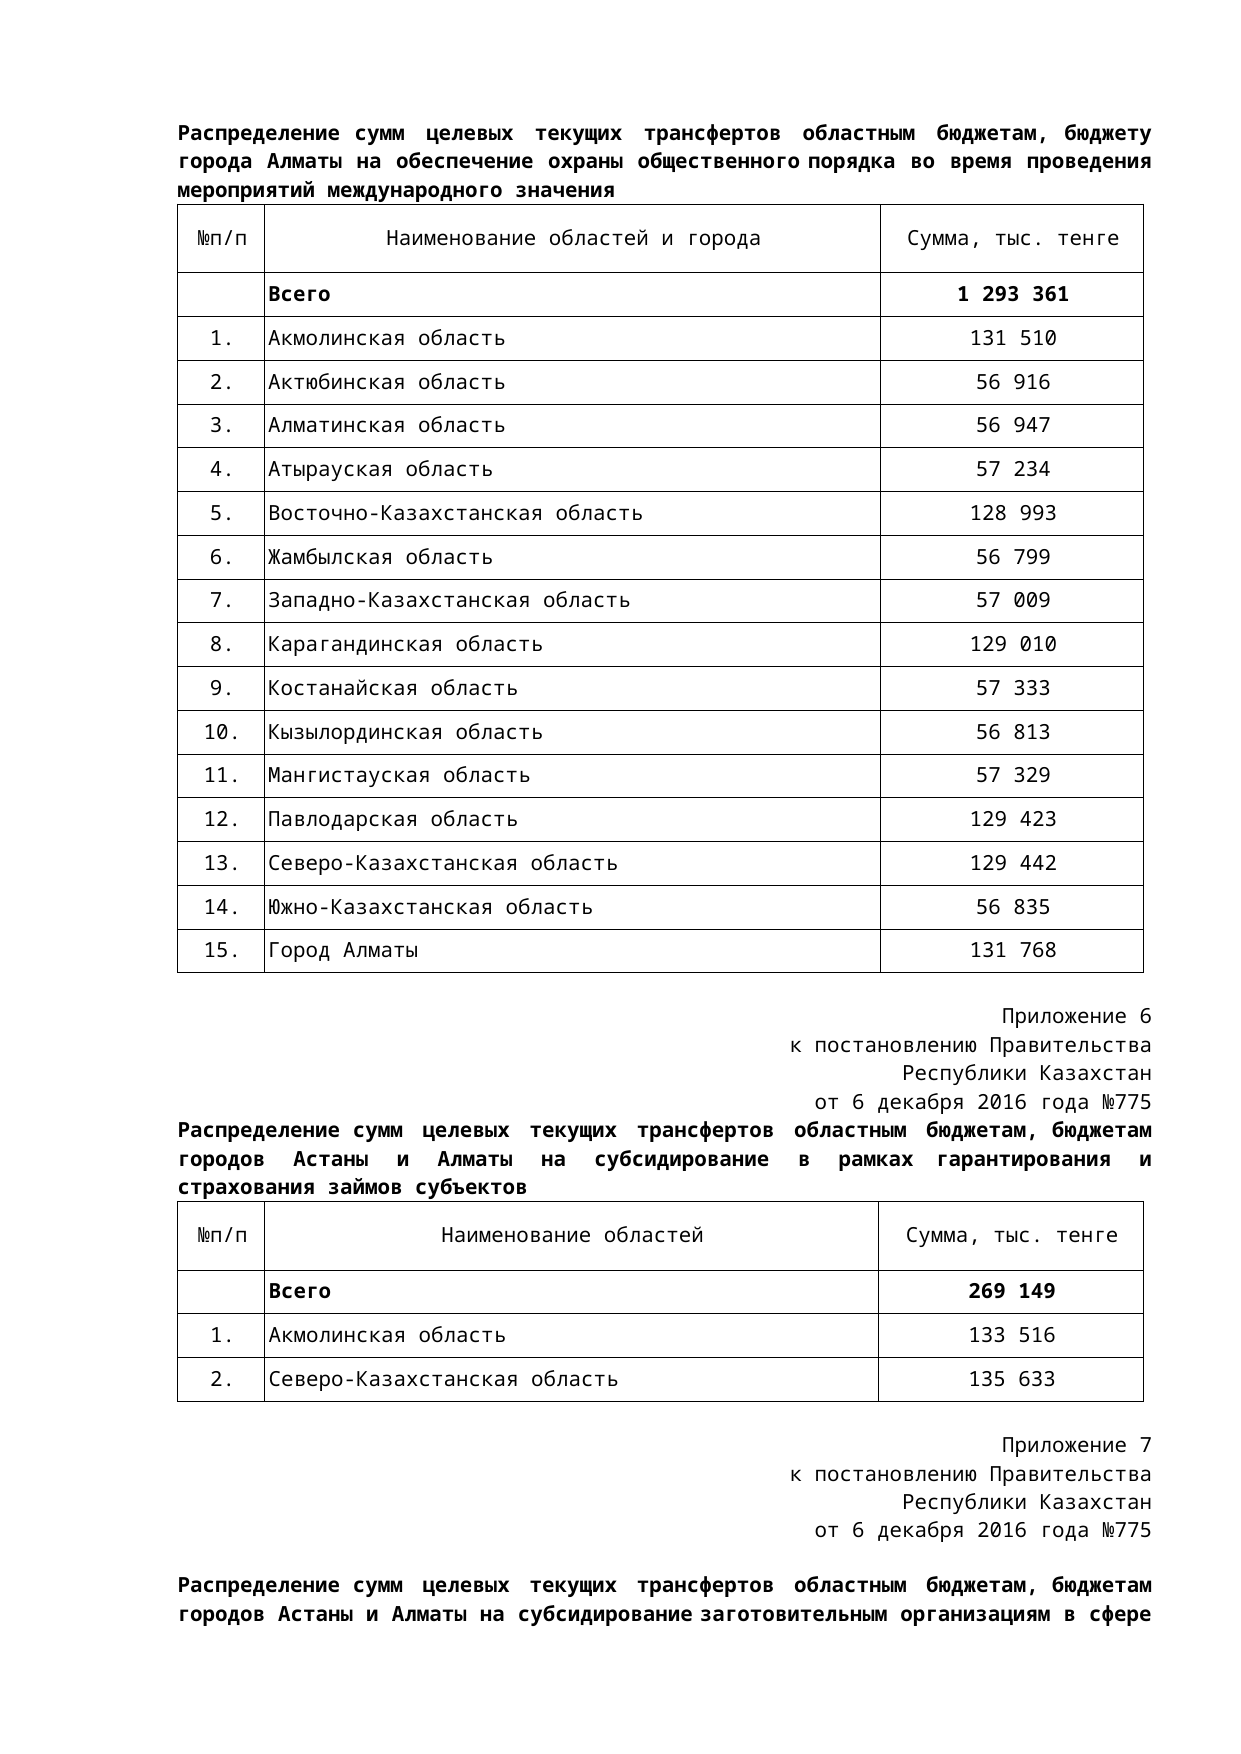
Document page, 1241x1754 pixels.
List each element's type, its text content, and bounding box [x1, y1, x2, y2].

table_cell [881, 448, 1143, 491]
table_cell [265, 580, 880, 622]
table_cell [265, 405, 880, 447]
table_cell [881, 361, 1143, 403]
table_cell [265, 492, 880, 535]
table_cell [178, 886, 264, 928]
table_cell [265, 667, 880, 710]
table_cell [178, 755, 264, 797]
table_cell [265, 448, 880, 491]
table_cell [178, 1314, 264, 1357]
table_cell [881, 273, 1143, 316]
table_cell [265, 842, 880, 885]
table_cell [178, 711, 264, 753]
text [177, 1570, 1152, 1627]
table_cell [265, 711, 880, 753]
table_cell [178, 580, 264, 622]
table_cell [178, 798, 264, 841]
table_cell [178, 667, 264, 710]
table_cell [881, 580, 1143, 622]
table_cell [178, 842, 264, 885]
text Республики Казахстан [177, 1487, 1152, 1516]
text Распределение сумм целевых текущих трансфертов областным бюджетам, бюджету города Алматы на обеспечение охраны общественного порядка во время проведения мероприятий международного значения [177, 118, 1152, 203]
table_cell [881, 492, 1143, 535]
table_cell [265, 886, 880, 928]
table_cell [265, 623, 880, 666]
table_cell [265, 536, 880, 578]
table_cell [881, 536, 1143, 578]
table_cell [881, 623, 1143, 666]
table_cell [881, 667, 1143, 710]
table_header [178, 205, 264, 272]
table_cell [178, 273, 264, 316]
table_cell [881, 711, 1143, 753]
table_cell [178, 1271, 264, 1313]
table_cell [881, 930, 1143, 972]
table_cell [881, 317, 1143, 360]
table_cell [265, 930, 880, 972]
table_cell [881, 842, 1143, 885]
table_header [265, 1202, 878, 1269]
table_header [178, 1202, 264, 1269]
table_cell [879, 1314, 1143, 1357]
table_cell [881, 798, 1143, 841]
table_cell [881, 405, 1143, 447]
text от 6 декабря 2016 года №775 [177, 1087, 1152, 1115]
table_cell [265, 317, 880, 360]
text Приложение 7 [177, 1430, 1152, 1459]
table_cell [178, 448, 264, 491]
text к постановлению Правительства [177, 1030, 1152, 1058]
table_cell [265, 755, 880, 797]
text Приложение 6 [177, 1002, 1152, 1030]
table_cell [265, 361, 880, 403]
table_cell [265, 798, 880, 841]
text Распределение сумм целевых текущих трансфертов областным бюджетам, бюджетам городов Астаны и Алматы на субсидирование в рамках гарантирования и страхования займов субъектов [177, 1115, 1152, 1201]
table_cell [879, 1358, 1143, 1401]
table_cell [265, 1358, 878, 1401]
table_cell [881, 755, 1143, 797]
text к постановлению Правительства [177, 1459, 1152, 1487]
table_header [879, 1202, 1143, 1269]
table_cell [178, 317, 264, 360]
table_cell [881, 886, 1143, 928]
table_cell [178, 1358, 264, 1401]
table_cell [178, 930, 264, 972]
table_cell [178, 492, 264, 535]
text Республики Казахстан [177, 1058, 1152, 1087]
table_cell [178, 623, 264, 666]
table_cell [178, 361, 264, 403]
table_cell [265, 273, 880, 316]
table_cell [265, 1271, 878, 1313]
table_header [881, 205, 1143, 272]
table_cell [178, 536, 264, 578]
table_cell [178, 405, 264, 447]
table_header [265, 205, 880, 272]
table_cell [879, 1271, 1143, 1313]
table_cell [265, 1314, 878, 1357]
text от 6 декабря 2016 года №775 [177, 1516, 1152, 1544]
